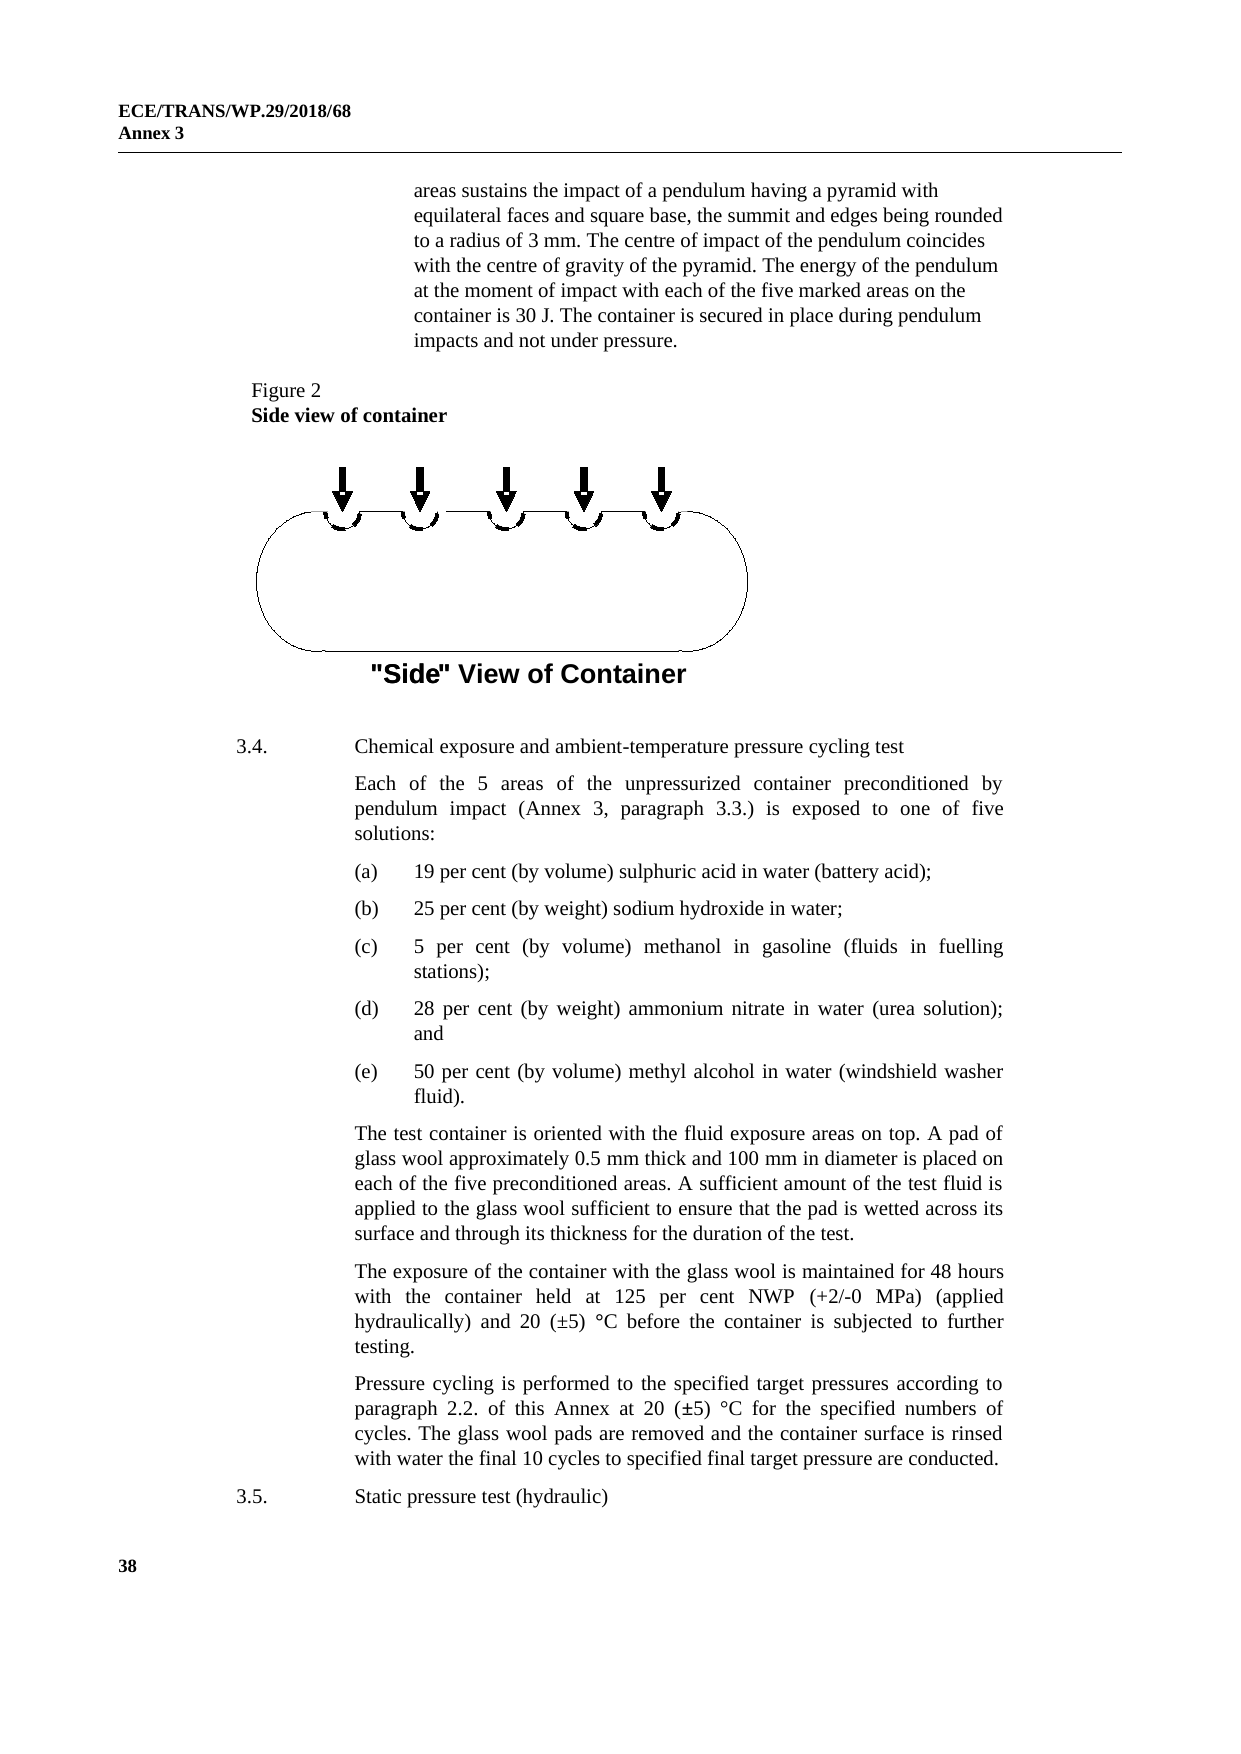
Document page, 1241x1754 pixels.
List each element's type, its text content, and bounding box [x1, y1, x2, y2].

text The exposure of the container with the glass wool is maintained for 48 hours with the container held at 125 per cent NWP (+2/-0 MPa) (applied hydraulically) and 20 (±5) °C before the container is subjected to further testing. [236, 1258, 1004, 1358]
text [354, 177, 1004, 352]
text Side view of container [251, 402, 1004, 427]
text 3.5. Static pressure test (hydraulic) [236, 1483, 1004, 1508]
text Each of the 5 areas of the unpressurized container preconditioned by pendulum impact (Annex 3, paragraph 3.3.) is exposed to one of five solutions: [354, 770, 1004, 845]
text Figure 2 [251, 377, 1004, 402]
text (e) 50 per cent (by volume) methyl alcohol in water (windshield washer fluid). [354, 1058, 1004, 1108]
text (b) 25 per cent (by weight) sodium hydroxide in water; [354, 895, 1004, 920]
text (c) 5 per cent (by volume) methanol in gasoline (fluids in fuelling stations); [354, 933, 1004, 983]
text Pressure cycling is performed to the specified target pressures according to paragraph 2.2. of this Annex at 20 (±5) °C for the specified numbers of cycles. The glass wool pads are removed and the container surface is rinsed with water the final 10 cycles to specified final target pressure are conducted. [236, 1370, 1004, 1470]
text (d) 28 per cent (by weight) ammonium nitrate in water (urea solution); and [354, 995, 1004, 1045]
text The test container is oriented with the fluid exposure areas on top. A pad of glass wool approximately 0.5 mm thick and 100 mm in diameter is placed on each of the five preconditioned areas. A sufficient amount of the test fluid is applied to the glass wool sufficient to ensure that the pad is wetted across its surface and through its thickness for the duration of the test. [236, 1120, 1004, 1245]
text 3.4. Chemical exposure and ambient-temperature pressure cycling test [236, 733, 1004, 758]
text (a) 19 per cent (by volume) sulphuric acid in water (battery acid); [354, 858, 1004, 883]
